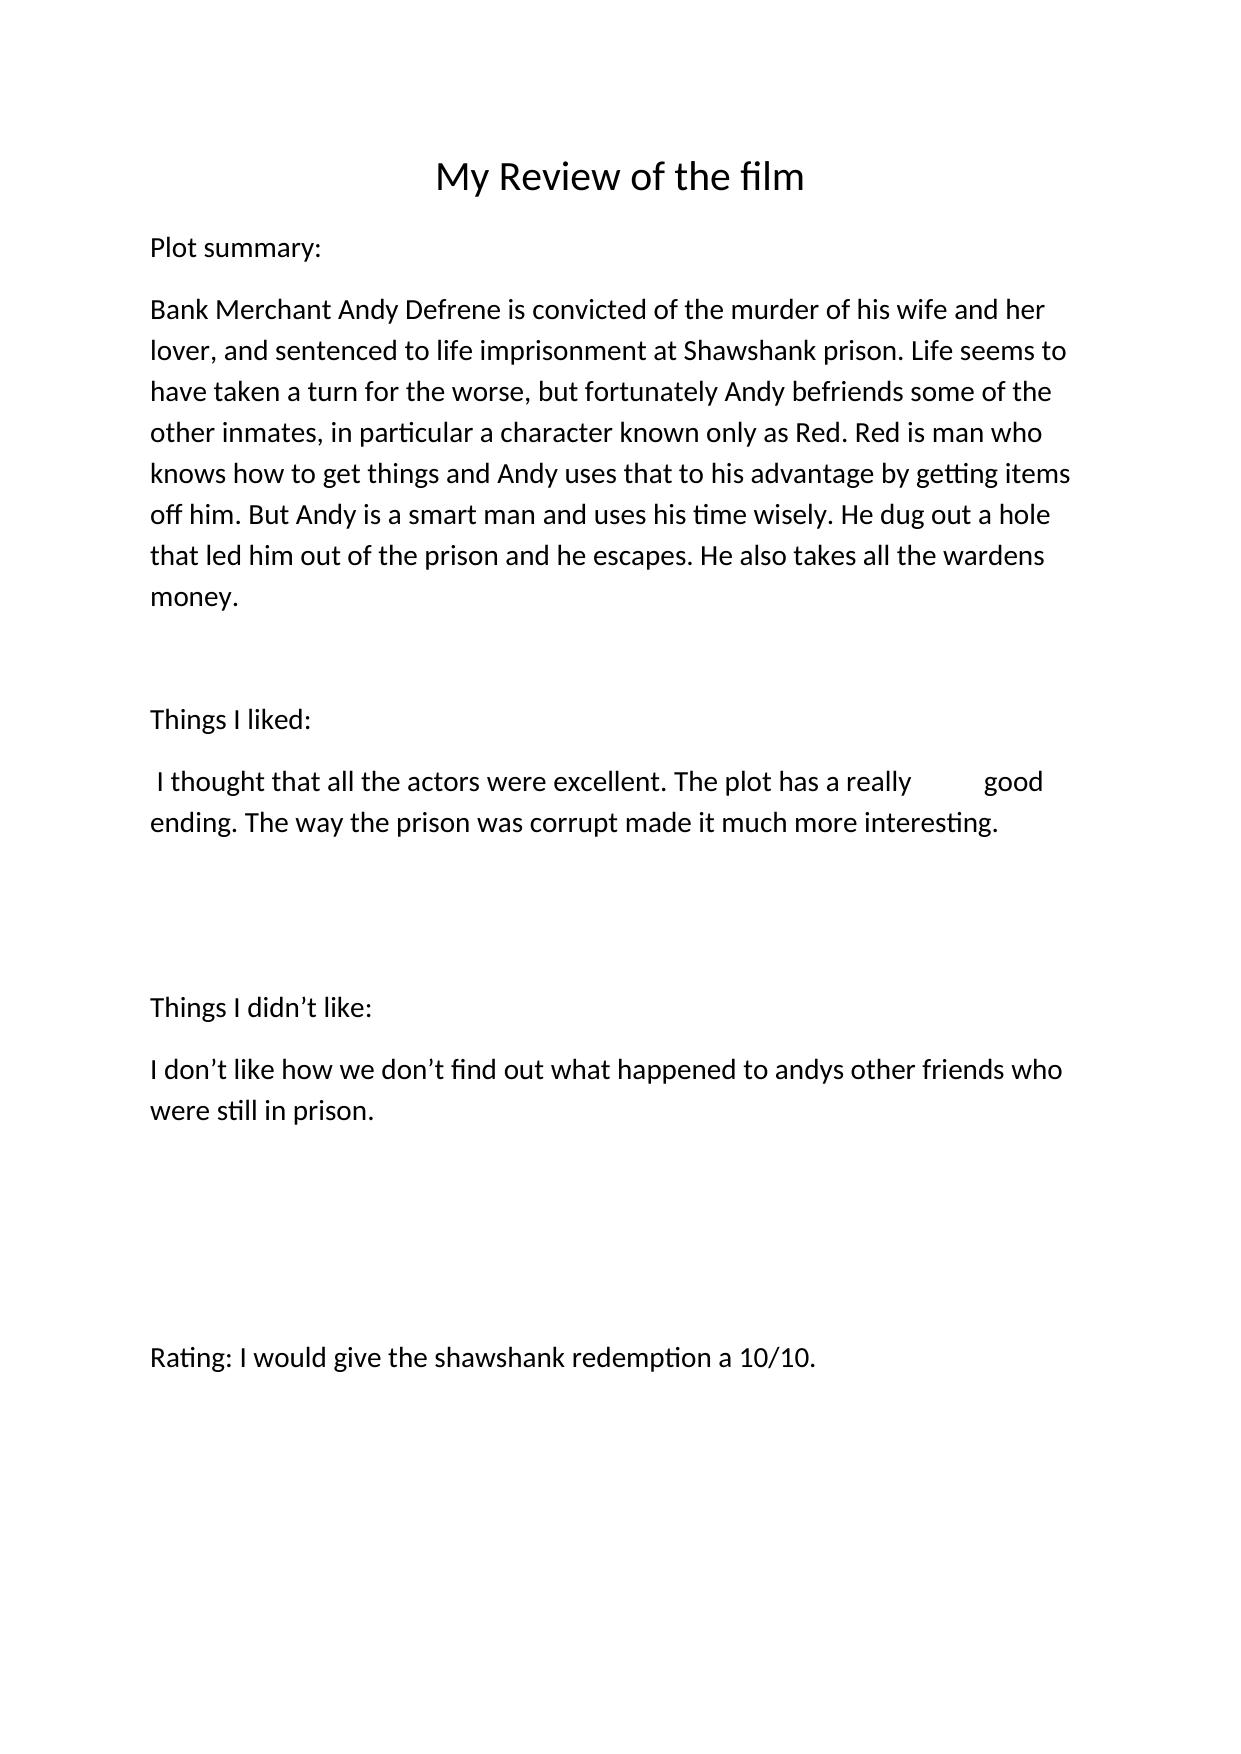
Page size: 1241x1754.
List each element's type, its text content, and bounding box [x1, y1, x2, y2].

text I don’t like how we don’t find out what happened to andys other friends who were still in prison. [150, 1051, 1090, 1127]
text Things I didn’t like: [150, 989, 1090, 1025]
text Plot summary: [150, 229, 1090, 265]
text Bank Merchant Andy Defrene is convicted of the murder of his wife and her lover, and sentenced to life imprisonment at Shawshank prison. Life seems to have taken a turn for the worse, but fortunately Andy befriends some of the other inmates, in particular a character known only as Red. Red is man who knows how to get things and Andy uses that to his advantage by getting items off him. But Andy is a smart man and uses his time wisely. He dug out a hole that led him out of the prison and he escapes. He also takes all the wardens money. [150, 291, 1090, 613]
text Things I liked: [150, 701, 1090, 737]
text My Review of the film [150, 150, 1090, 201]
text Rating: I would give the shawshank redemption a 10/10. [150, 1339, 1090, 1374]
text I thought that all the actors were excellent. The plot has a really good ending. The way the prison was corrupt made it much more interesting. [150, 763, 1090, 839]
